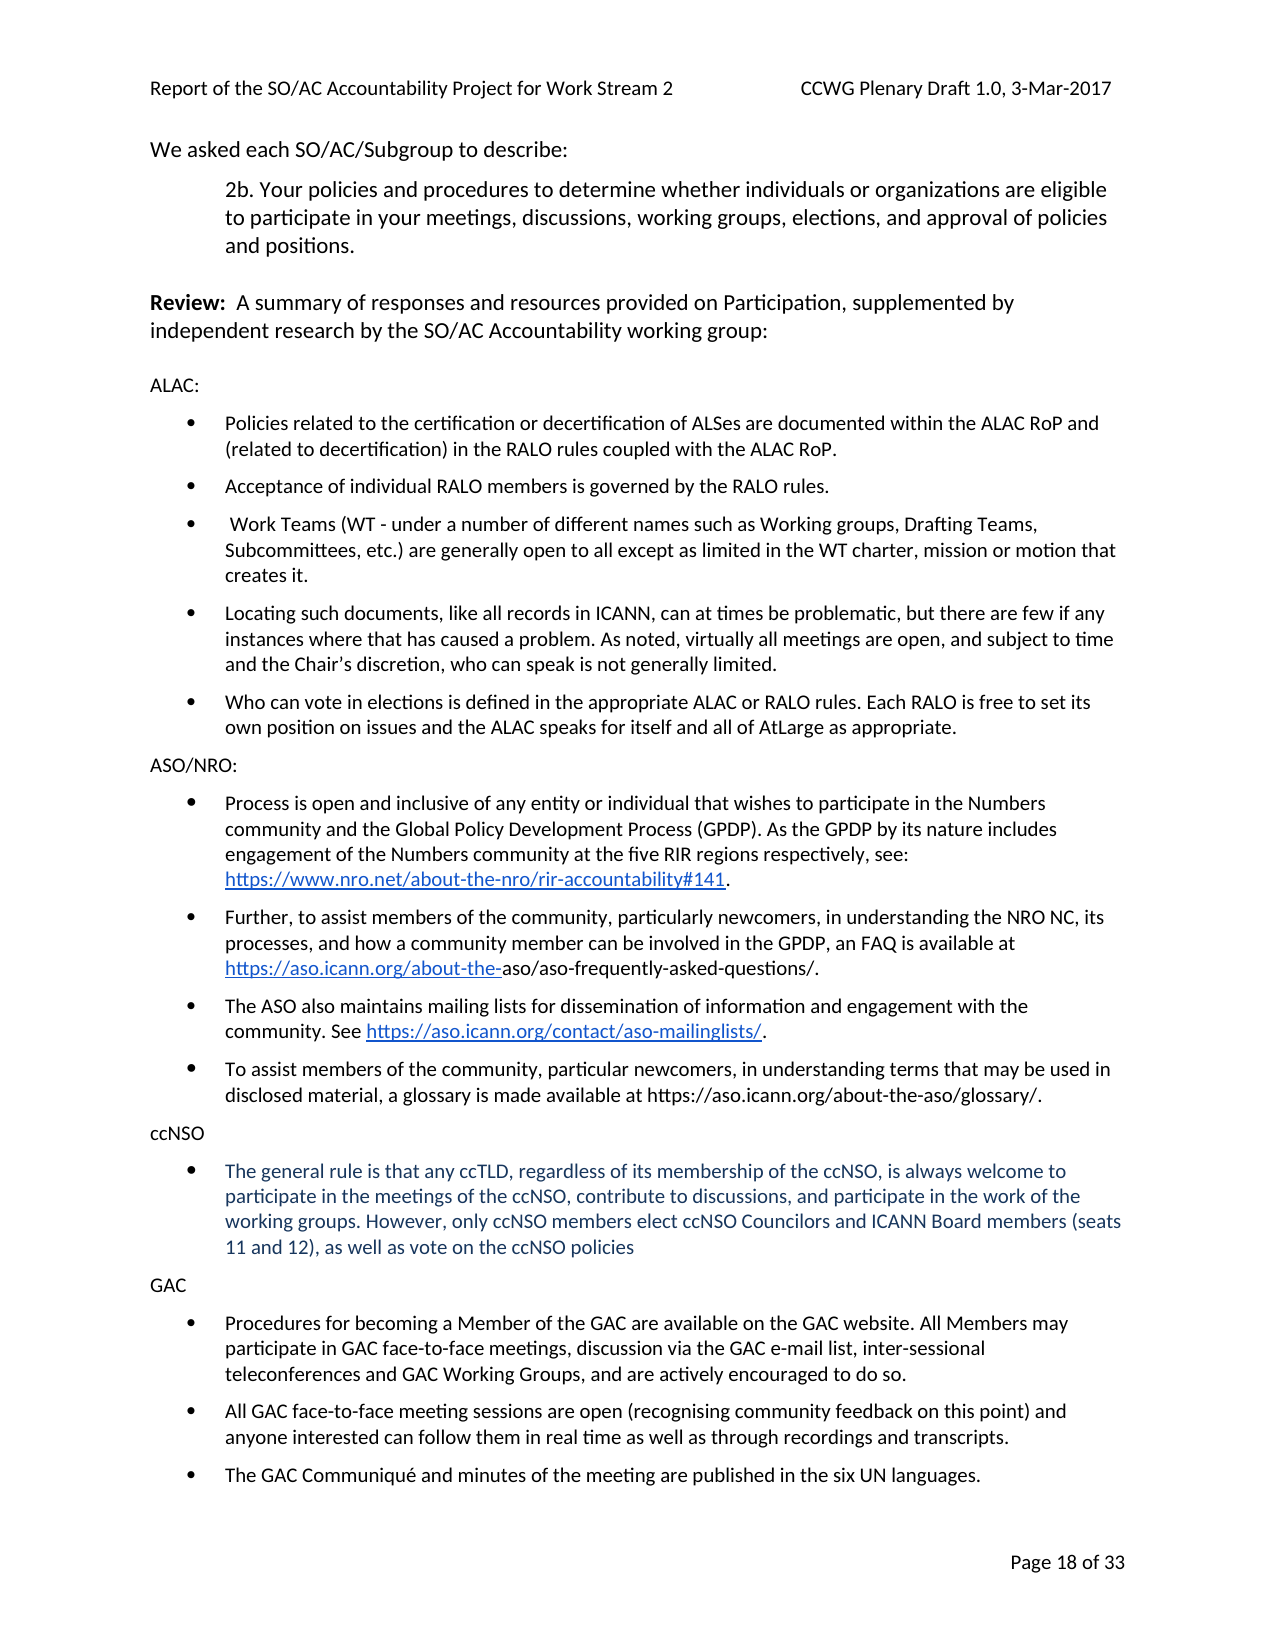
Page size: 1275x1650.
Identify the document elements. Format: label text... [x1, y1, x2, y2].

list The general rule is that any ccTLD, regardless of its membership of the ccNSO, is always welcome to participate in the meetings of the ccNSO, contribute to discussions, and participate in the work of the working groups. However, only ccNSO members elect ccNSO Councilors and ICANN Board members (seats 11 and 12), as well as vote on the ccNSO policies [187, 1158, 1125, 1259]
text 2b. Your policies and procedures to determine whether individuals or organizations are eligible to participate in your meetings, discussions, working groups, elections, and approval of policies and positions. [225, 176, 1125, 259]
list Process is open and inclusive of any entity or individual that wishes to participate in the Numbers community and the Global Policy Development Process (GPDP). As the GPDP by its nature includes engagement of the Numbers community at the five RIR regions respectively, see: https://www.nro.net/about-the-nro/rir-accountability#141. [187, 790, 1125, 892]
text ALAC: [150, 372, 1125, 398]
text ASO/NRO: [150, 752, 1125, 778]
text Review: A summary of responses and resources provided on Participation, supplemented by independent research by the SO/AC Accountability working group: [150, 288, 1125, 344]
list Who can vote in elections is defined in the appropriate ALAC or RALO rules. Each RALO is free to set its own position on issues and the ALAC speaks for itself and all of AtLarge as appropriate. [187, 689, 1125, 740]
list The ASO also maintains mailing lists for dissemination of information and engagement with the community. See https://aso.icann.org/contact/aso-mailinglists/. [187, 993, 1125, 1044]
text ccNSO [150, 1120, 1125, 1145]
list Procedures for becoming a Member of the GAC are available on the GAC website. All Members may participate in GAC face-to-face meetings, discussion via the GAC e-mail list, inter-sessional teleconferences and GAC Working Groups, and are actively encouraged to do so. [187, 1310, 1125, 1386]
list The GAC Communiqué and minutes of the meeting are published in the six UN languages. [187, 1462, 1125, 1487]
list Further, to assist members of the community, particularly newcomers, in understanding the NRO NC, its processes, and how a community member can be involved in the GPDP, an FAQ is available at https://aso.icann.org/about-the-aso/aso-frequently-asked-questions/. [187, 904, 1125, 981]
list Policies related to the certification or decertification of ALSes are documented within the ALAC RoP and (related to decertification) in the RALO rules coupled with the ALAC RoP. [187, 410, 1125, 461]
list All GAC face-to-face meeting sessions are open (recognising community feedback on this point) and anyone interested can follow them in real time as well as through recordings and transcripts. [187, 1399, 1125, 1449]
list Acceptance of individual RALO members is governed by the RALO rules. [187, 474, 1125, 499]
text GAC [150, 1272, 1125, 1297]
text We asked each SO/AC/Subgroup to describe: [150, 135, 1125, 163]
list Locating such documents, like all records in ICANN, can at times be problematic, but there are few if any instances where that has caused a problem. As noted, virtually all meetings are open, and subject to time and the Chair’s discretion, who can speak is not generally limited. [187, 600, 1125, 677]
list To assist members of the community, particular newcomers, in understanding terms that may be used in disclosed material, a glossary is made available at https://aso.icann.org/about-the-aso/glossary/. [187, 1057, 1125, 1107]
list Work Teams (WT - under a number of different names such as Working groups, Drafting Teams, Subcommittees, etc.) are generally open to all except as limited in the WT charter, mission or motion that creates it. [187, 512, 1125, 588]
